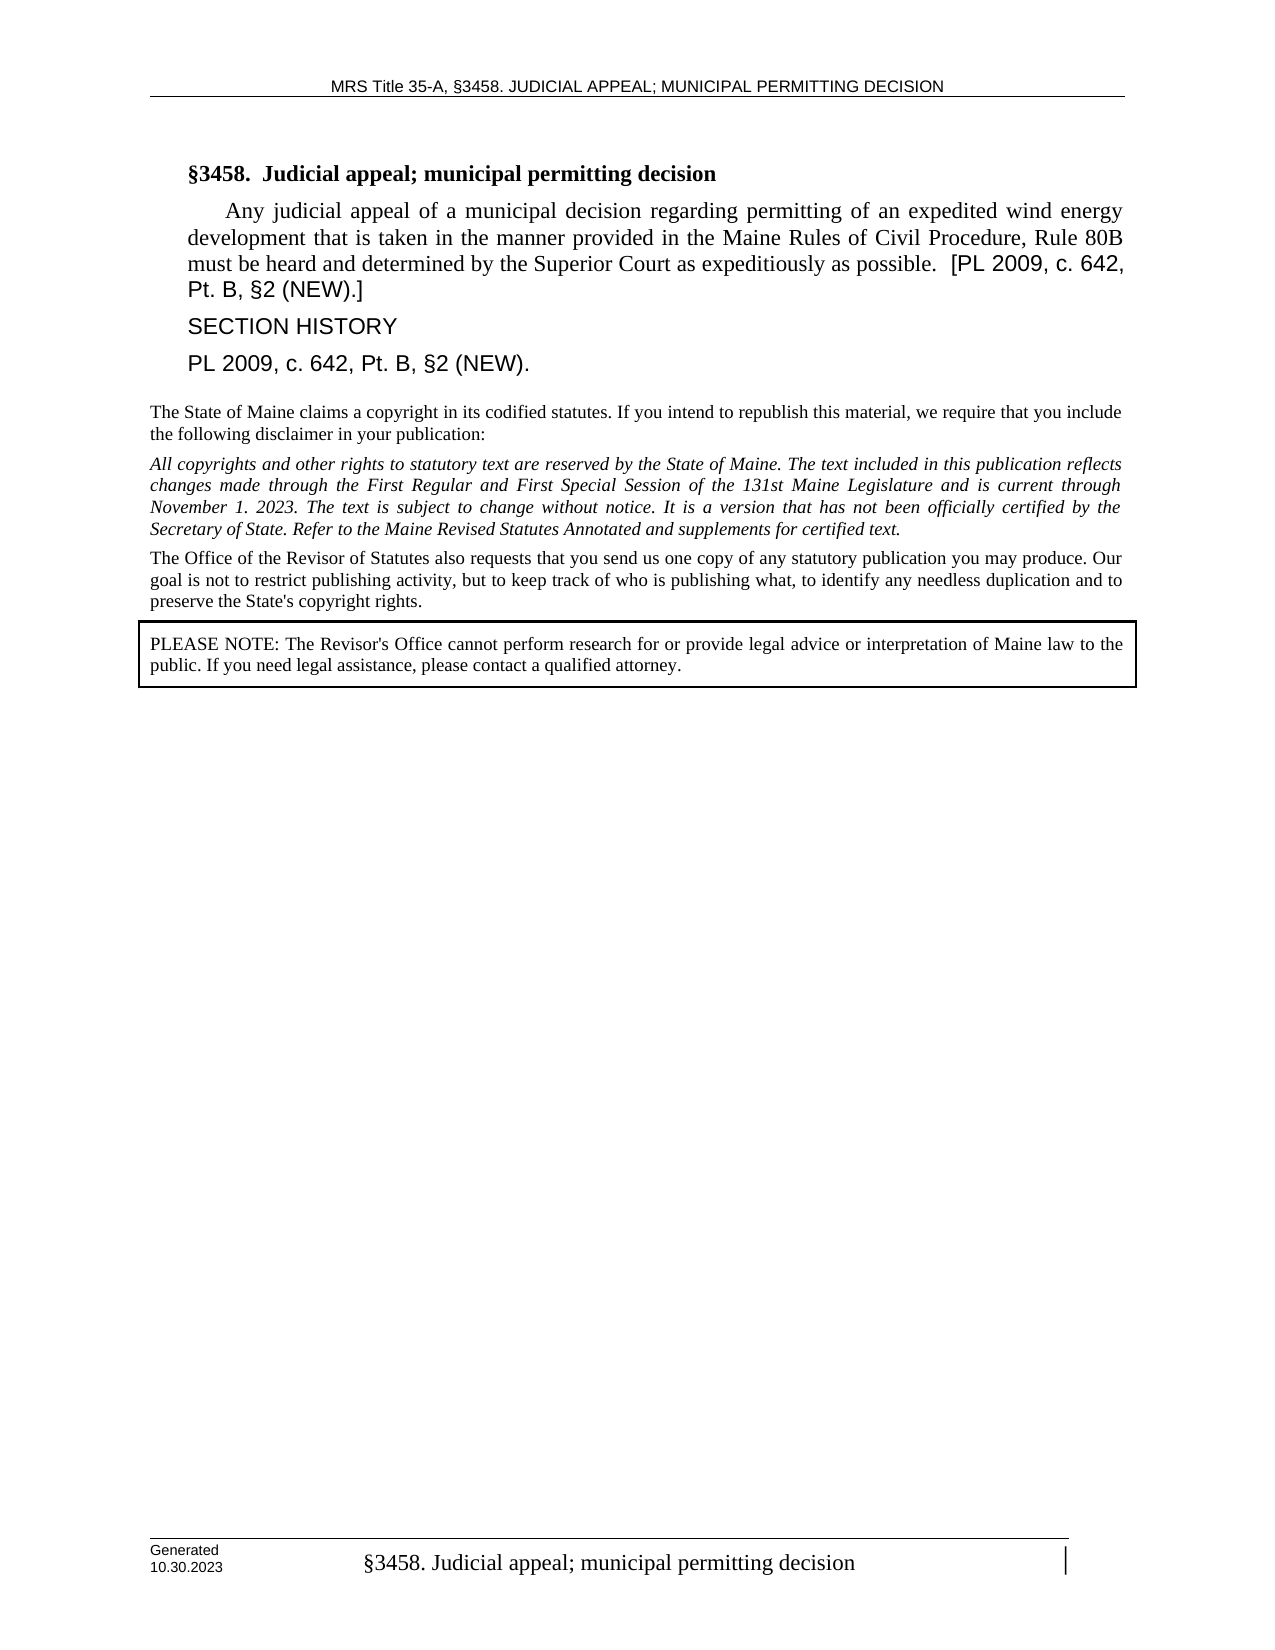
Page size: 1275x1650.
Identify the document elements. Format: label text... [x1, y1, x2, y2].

text The Office of the Revisor of Statutes also requests that you send us one copy of any statutory publication you may produce. Our goal is not to restrict publishing activity, but to keep track of who is publishing what, to identify any needless duplication and to preserve the State's copyright rights. [150, 547, 1125, 612]
text Any judicial appeal of a municipal decision regarding permitting of an expedited wind energy development that is taken in the manner provided in the Maine Rules of Civil Procedure, Rule 80B must be heard and determined by the Superior Court as expeditiously as possible. [PL 2009, c. 642, Pt. B, §2 (NEW).] [187, 197, 1125, 303]
text The State of Maine claims a copyright in its codified statutes. If you intend to republish this material, we require that you include the following disclaimer in your publication: [150, 401, 1125, 444]
text All copyrights and other rights to statutory text are reserved by the State of Maine. The text included in this publication reflects changes made through the First Regular and First Special Session of the 131st Maine Legislature and is current through November 1. 2023 . The text is subject to change without notice. It is a version that has not been officially certified by the Secretary of State. Refer to the Maine Revised Statutes Annotated and supplements for certified text. [150, 453, 1125, 539]
text SECTION HISTORY [187, 313, 1125, 339]
text PLEASE NOTE: The Revisor's Office cannot perform research for or provide legal advice or interpretation of Maine law to the public. If you need legal assistance, please contact a qualified attorney. [140, 623, 1135, 686]
text PL 2009, c. 642, Pt. B, §2 (NEW). [187, 350, 1125, 376]
text §3458. Judicial appeal; municipal permitting decision [187, 160, 1125, 187]
